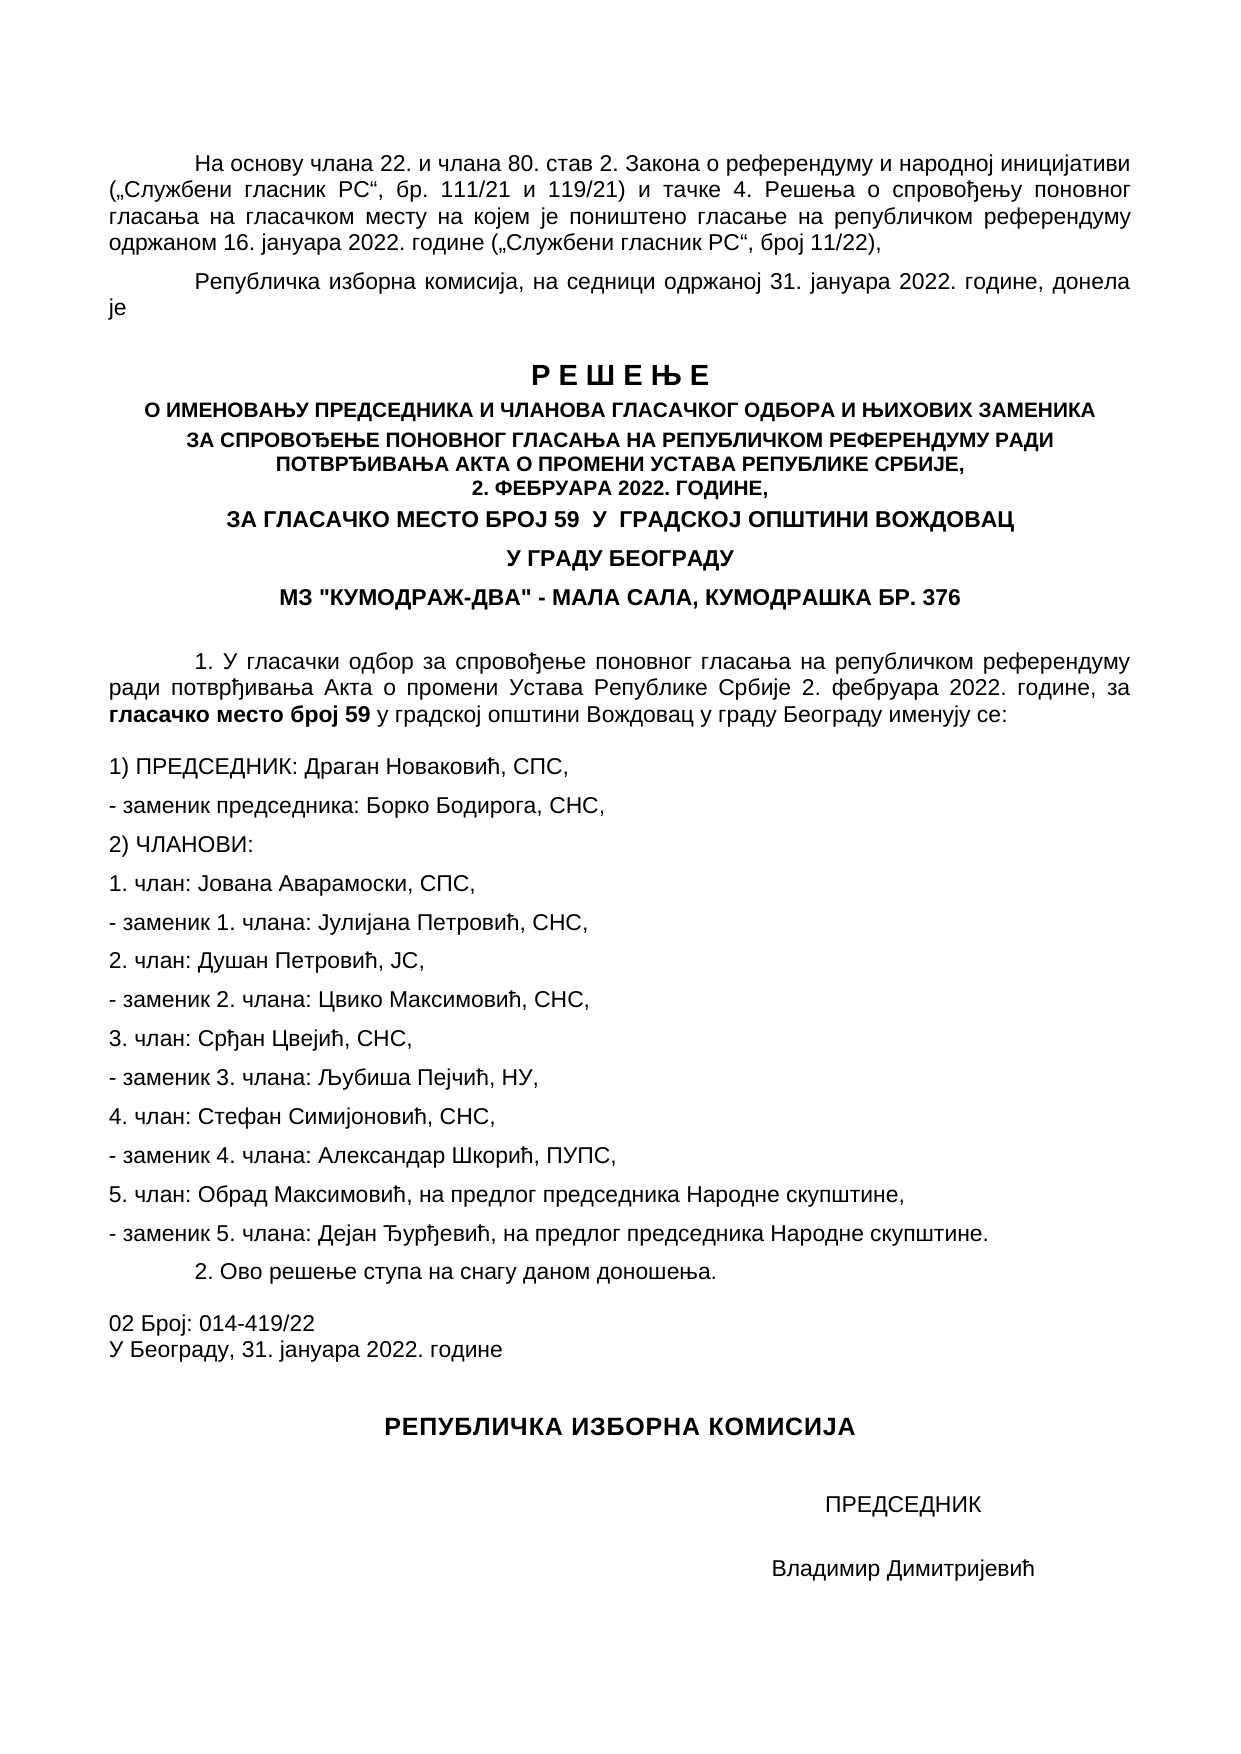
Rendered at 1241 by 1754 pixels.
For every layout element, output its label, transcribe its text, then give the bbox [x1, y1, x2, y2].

text О ИМЕНОВАЊУ ПРЕДСЕДНИКА И ЧЛАНОВА ГЛАСАЧКОГ ОДБОРА И ЊИХОВИХ ЗАМЕНИКА [109, 398, 1132, 422]
text 3. члан: Срђан Цвејић, СНС, [109, 1025, 1132, 1052]
text На основу члана 22. и члана 80. став 2. Закона о референдуму и народној иницијативи („Службени гласник РС“, бр. 111/21 и 119/21) и тачке 4. Решења о спровођењу поновног гласања на гласачком месту на којем је поништено гласање на републичком референдуму одржаном 16. јануара 2022. године („Службени гласник РС“, број 11/22), [109, 150, 1132, 255]
text У Београду, 31. јануара 2022. године [109, 1336, 1132, 1362]
text - заменик председника: Борко Бодирога, СНС, [109, 792, 1132, 818]
text 1. У гласачки одбор за спровођење поновног гласања на републичком референдуму ради потврђивања Акта о промени Устава Републике Србије 2. фебруара 2022. године, за гласачко место број 59 у градској општини Вождовац у граду Београду именују се: [109, 648, 1132, 727]
text 5. члан: Обрад Максимовић, на предлог председника Народне скупштине, [109, 1181, 1132, 1207]
text 2) ЧЛАНОВИ: [109, 831, 1132, 857]
text Владимир Димитријевић [109, 1555, 1132, 1581]
text 2. ФЕБРУАРА 2022. ГОДИНЕ, [109, 476, 1132, 500]
text РЕПУБЛИЧКА ИЗБОРНА КОМИСИЈА [109, 1412, 1132, 1441]
text ЗА СПРОВОЂЕЊЕ ПОНОВНОГ ГЛАСАЊА НА РЕПУБЛИЧКОМ РЕФЕРЕНДУМУ РАДИ ПОТВРЂИВАЊА АКТА О ПРОМЕНИ УСТАВА РЕПУБЛИКЕ СРБИЈЕ, [109, 428, 1132, 476]
text - заменик 4. члана: Александар Шкорић, ПУПС, [109, 1142, 1132, 1168]
text 02 Број: 014-419/22 [109, 1310, 1132, 1336]
text ПРЕДСЕДНИК [109, 1491, 1132, 1517]
text МЗ "КУМОДРАЖ-ДВА" - МАЛА САЛА, КУМОДРАШКА БР. 376 [109, 584, 1132, 610]
text Р Е Ш Е Њ Е [109, 358, 1132, 392]
text 1) ПРЕДСЕДНИК: Драган Новаковић, СПС, [109, 753, 1132, 779]
text У ГРАДУ БЕОГРАДУ [109, 545, 1132, 571]
text Републичка изборна комисија, на седници одржаној 31. јануара 2022. године, донела је [109, 268, 1132, 321]
text 1. члан: Јована Аварамоски, СПС, [109, 870, 1132, 896]
text 4. члан: Стефан Симијоновић, СНС, [109, 1103, 1132, 1129]
text 2. Ово решење ступа на снагу даном доношења. [109, 1258, 1132, 1285]
text ЗА ГЛАСАЧКО МЕСТО БРОЈ 59 У ГРАДСКОЈ ОПШТИНИ ВОЖДОВАЦ [109, 506, 1132, 533]
text - заменик 5. члана: Дејан Ђурђевић, на предлог председника Народне скупштине. [109, 1219, 1132, 1246]
text - заменик 3. члана: Љубиша Пејчић, НУ, [109, 1064, 1132, 1090]
text - заменик 2. члана: Цвико Максимовић, СНС, [109, 986, 1132, 1013]
text - заменик 1. члана: Јулијана Петровић, СНС, [109, 909, 1132, 935]
text 2. члан: Душан Петровић, ЈС, [109, 947, 1132, 974]
